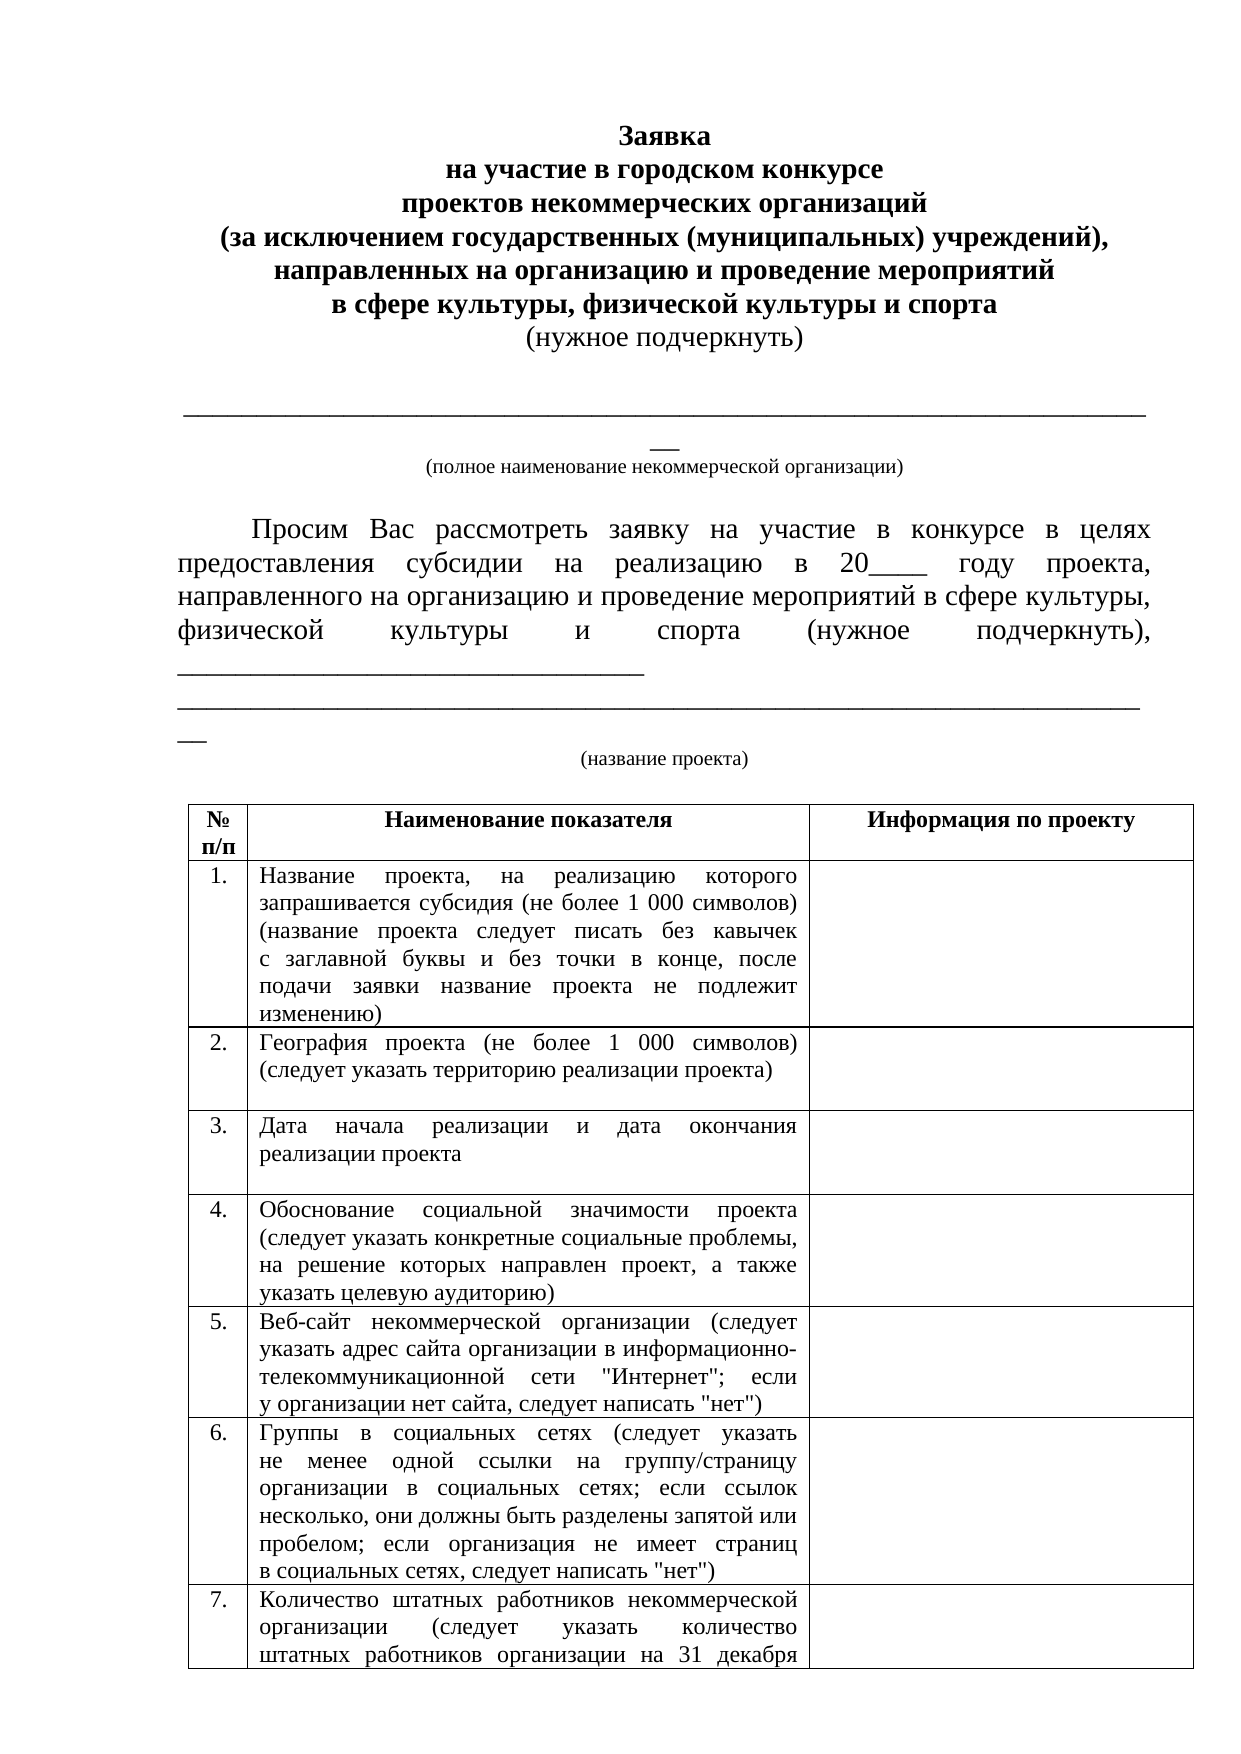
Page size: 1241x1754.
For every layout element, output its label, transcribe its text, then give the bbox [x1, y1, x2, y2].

table_cell [810, 1418, 1193, 1584]
text (нужное подчеркнуть) [177, 319, 1152, 353]
table_cell [810, 861, 1193, 1026]
table_cell [810, 1028, 1193, 1110]
table_cell 6. [189, 1418, 247, 1584]
table_header № п/п [189, 805, 247, 860]
table_cell 1. [189, 861, 247, 1026]
table_cell Веб-сайт некоммерческой организации (следует указать адрес сайта организации в информационно-телекоммуникационной сети "Интернет"; если у организации нет сайта, следует написать "нет") [248, 1307, 809, 1417]
text (название проекта) [177, 746, 1152, 770]
table_cell 7. [189, 1585, 247, 1668]
text Заявка [177, 118, 1152, 152]
text в сфере культуры, физической культуры и спорта [177, 286, 1152, 319]
text Просим Вас рассмотреть заявку на участие в конкурсе в целях предоставления субсидии на реализацию в 20____ году проекта, направленного на организацию и проведение мероприятий в сфере культуры, физической культуры и спорта (нужное подчеркнуть), ________________________________ [177, 511, 1152, 679]
table_cell 3. [189, 1111, 247, 1194]
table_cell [248, 1585, 809, 1668]
table_cell [810, 1585, 1193, 1668]
table_cell 4. [189, 1195, 247, 1306]
table_cell Обоснование социальной значимости проекта (следует указать конкретные социальные проблемы, на решение которых направлен проект, а также указать целевую аудиторию) [248, 1195, 809, 1306]
table_cell Дата начала реализации и дата окончания реализации проекта [248, 1111, 809, 1194]
table_cell География проекта (не более 1 000 символов) (следует указать территорию реализации проекта) [248, 1028, 809, 1110]
text проектов некоммерческих организаций [177, 185, 1152, 219]
text направленных на организацию и проведение мероприятий [177, 252, 1152, 286]
text ____________________________________________________________________ [177, 386, 1152, 453]
table_cell Название проекта, на реализацию которого запрашивается субсидия (не более 1 000 символов) (название проекта следует писать без кавычек с заглавной буквы и без точки в конце, после подачи заявки название проекта не подлежит изменению) [248, 861, 809, 1026]
table_cell [810, 1307, 1193, 1417]
table_cell 2. [189, 1028, 247, 1110]
text (за исключением государственных (муниципальных) учреждений), [177, 219, 1152, 252]
table_cell Группы в социальных сетях (следует указать не менее одной ссылки на группу/страницу организации в социальных сетях; если ссылок несколько, они должны быть разделены запятой или пробелом; если организация не имеет страниц в социальных сетях, следует написать "нет") [248, 1418, 809, 1584]
table_cell [810, 1111, 1193, 1194]
table_cell [810, 1195, 1193, 1306]
table_header Наименование показателя [248, 805, 809, 860]
table_cell 5. [189, 1307, 247, 1417]
text ____________________________________________________________________ [177, 679, 1152, 746]
table_header Информация по проекту [810, 805, 1193, 860]
text на участие в городском конкурсе [177, 152, 1152, 185]
text (полное наименование некоммерческой организации) [177, 453, 1152, 478]
